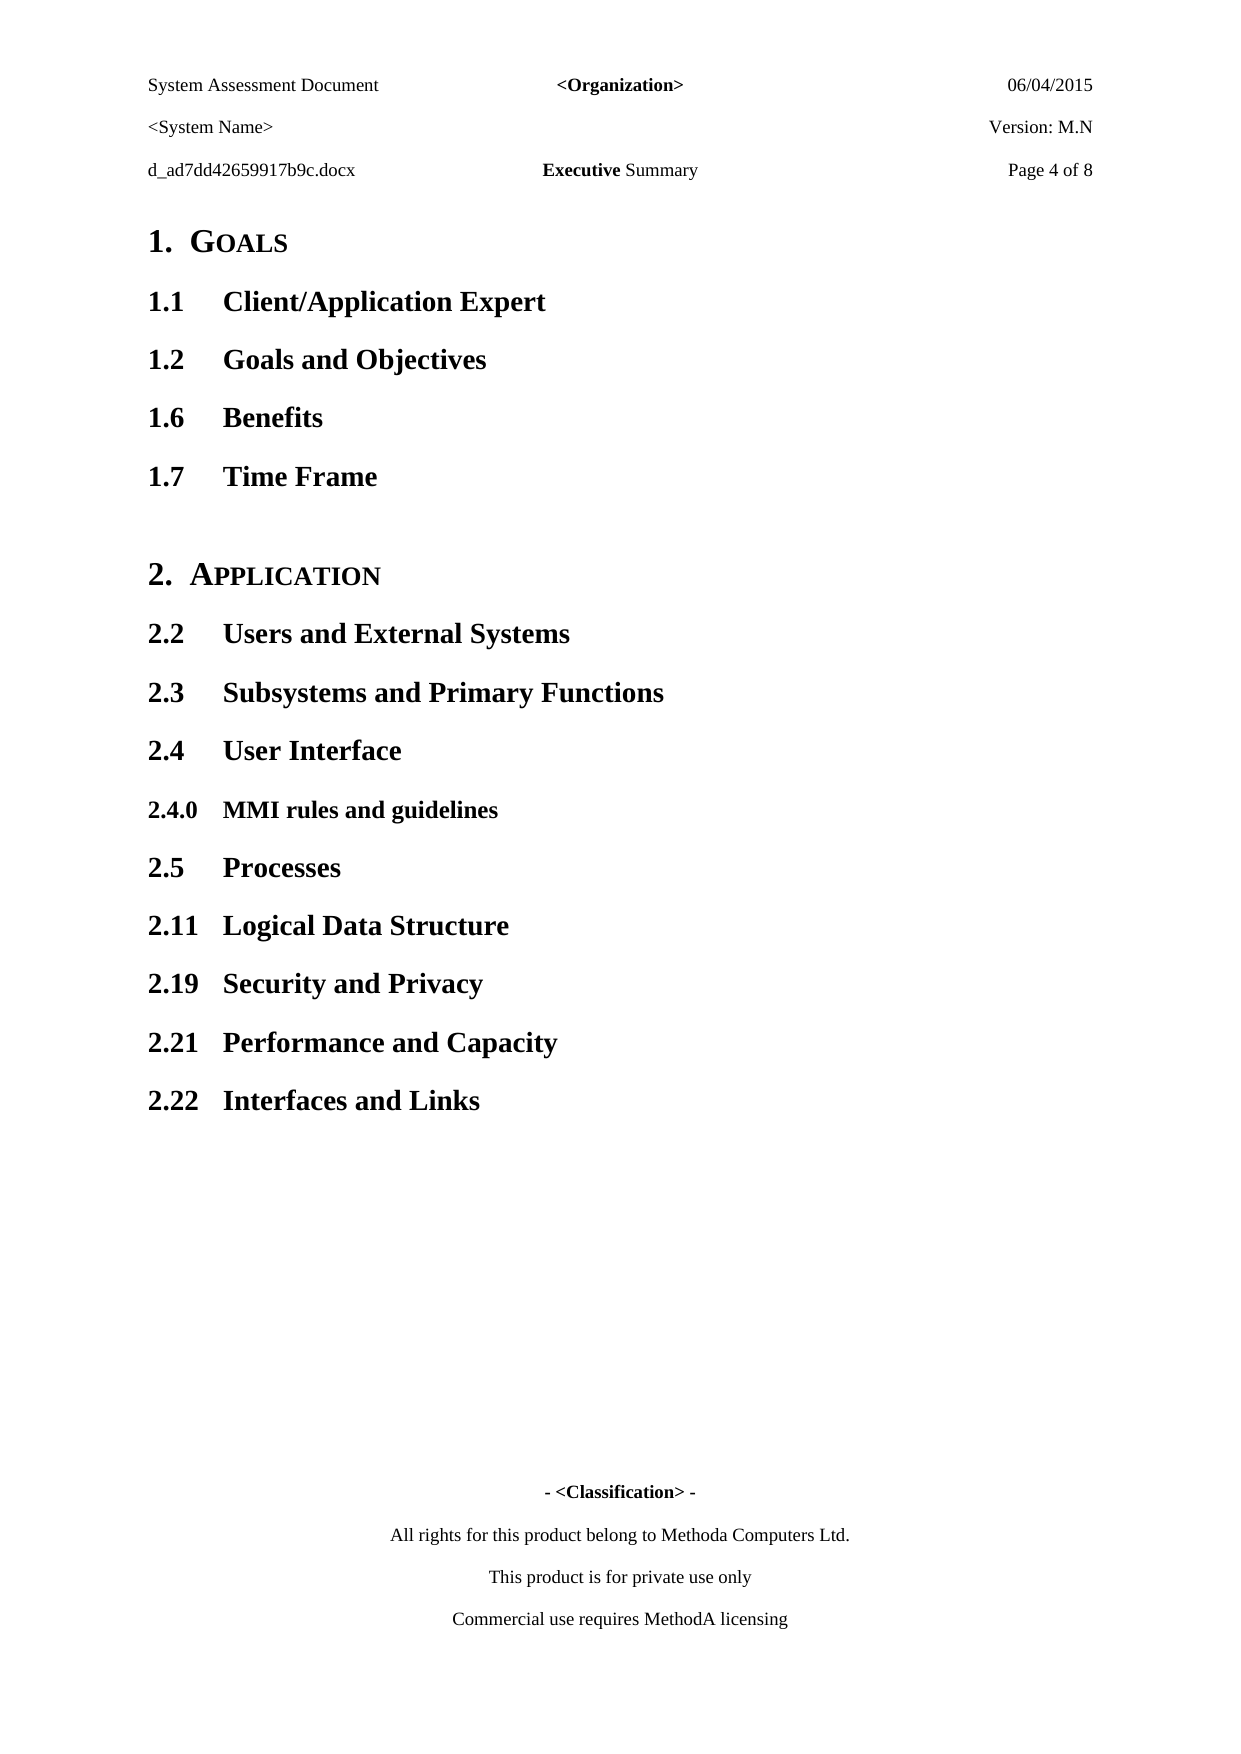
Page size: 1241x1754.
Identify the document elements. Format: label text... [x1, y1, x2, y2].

subtitle 2.5 Processes [148, 851, 1092, 884]
subtitle 2.21 Performance and Capacity [148, 1026, 1092, 1059]
subtitle 1.6 Benefits [148, 401, 1092, 434]
subtitle 2.3 Subsystems and Primary Functions [148, 676, 1092, 709]
subtitle 1.2 Goals and Objectives [148, 343, 1092, 376]
subtitle 2.4.0 MMI rules and guidelines [148, 792, 1092, 826]
subtitle 2.4 User Interface [148, 734, 1092, 767]
subtitle 2.19 Security and Privacy [148, 967, 1092, 1001]
subtitle 1.7 Time Frame [148, 459, 1092, 493]
subtitle 2. Application [148, 559, 1092, 592]
subtitle 2.2 Users and External Systems [148, 617, 1092, 651]
subtitle 2.11 Logical Data Structure [148, 909, 1092, 942]
subtitle 2.22 Interfaces and Links [148, 1084, 1092, 1117]
subtitle 1. Goals [148, 226, 1092, 259]
subtitle 1.1 Client/Application Expert [148, 284, 1092, 318]
